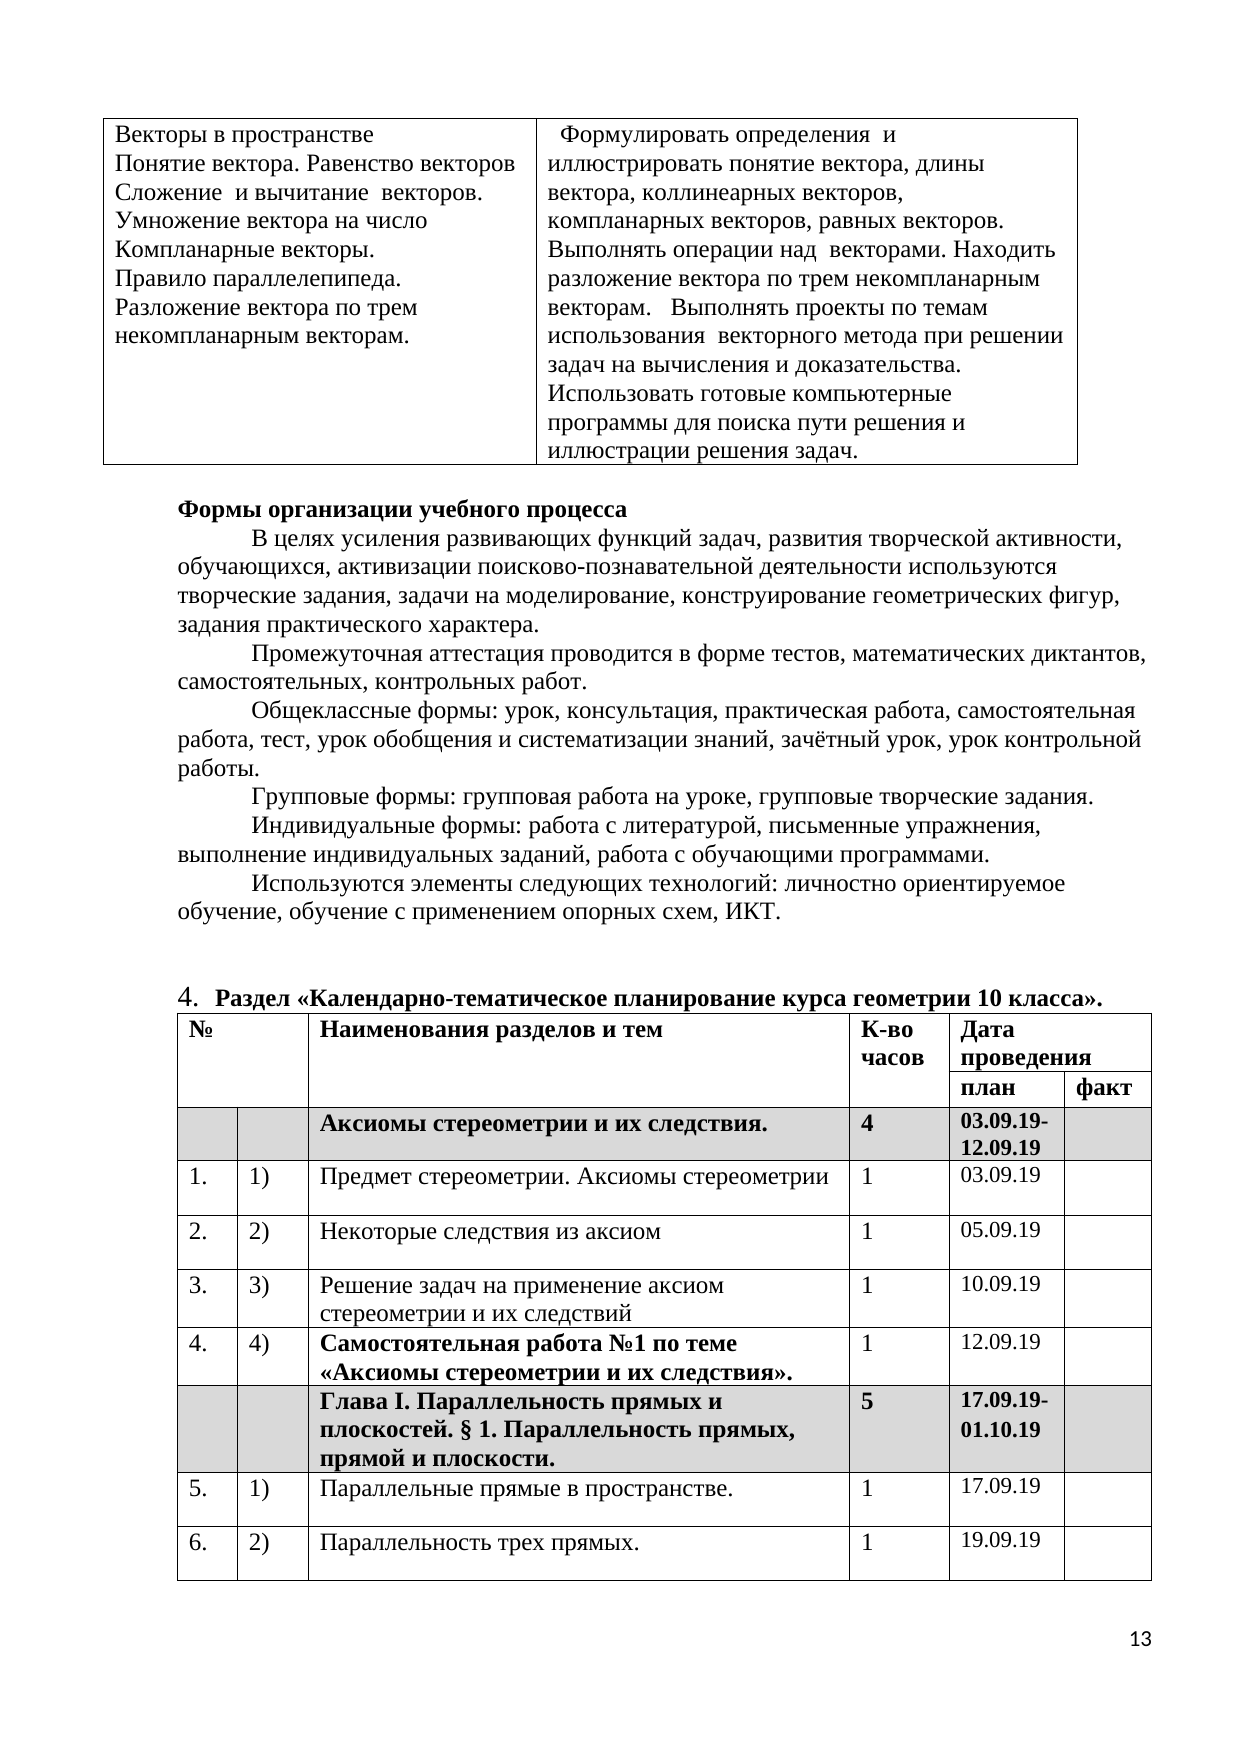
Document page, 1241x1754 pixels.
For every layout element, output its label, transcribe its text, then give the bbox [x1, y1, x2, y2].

table_cell 03.09.19 [950, 1161, 1064, 1215]
table_cell [178, 1473, 237, 1526]
table_cell 12.09.19 [950, 1328, 1064, 1385]
table_cell [238, 1386, 308, 1472]
table_header Наименования разделов и тем [309, 1014, 849, 1107]
table_cell [178, 1527, 237, 1580]
table_cell [238, 1270, 308, 1327]
table_cell [1065, 1328, 1151, 1385]
text В целях усиления развивающих функций задач, развития творческой активности, обучающихся, активизации поисково-познавательной деятельности используются творческие задания, задачи на моделирование, конструирование геометрических фигур, задания практического характера. [177, 523, 1152, 638]
table_cell 1 [850, 1270, 949, 1327]
table_cell 4 [850, 1108, 949, 1160]
table_cell Предмет стереометрии. Аксиомы стереометрии [309, 1161, 849, 1215]
table_cell 1 [850, 1527, 949, 1580]
table_cell [178, 1386, 237, 1472]
list Раздел «Календарно-тематическое планирование курса геометрии 10 класса». [177, 979, 1152, 1013]
table_cell [178, 1161, 237, 1215]
text Индивидуальные формы: работа с литературой, письменные упражнения, выполнение индивидуальных заданий, работа с обучающими программами. [177, 810, 1152, 868]
table_cell [1065, 1527, 1151, 1580]
table_cell 17.09.19-01.10.19 [950, 1386, 1064, 1472]
table_cell [178, 1216, 237, 1269]
table_header № [178, 1014, 308, 1107]
table_cell [1065, 1216, 1151, 1269]
table_cell [178, 1328, 237, 1385]
table_cell Векторы в пространстве Понятие вектора. Равенство векторов Сложение и вычитание векторов. Умножение вектора на число Компланарные векторы. Правило параллелепипеда. Разложение вектора по трем некомпланарным векторам. [104, 119, 536, 464]
table_header Дата проведения [950, 1014, 1151, 1071]
table_header К-во часов [850, 1014, 949, 1107]
table_cell [1065, 1108, 1151, 1160]
text Используются элементы следующих технологий: личностно ориентируемое обучение, обучение с применением опорных схем, ИКТ. [177, 868, 1152, 925]
table_cell [1065, 1386, 1151, 1472]
text Групповые формы: групповая работа на уроке, групповые творческие задания. [177, 781, 1152, 810]
table_cell [238, 1108, 308, 1160]
table_cell 1 [850, 1216, 949, 1269]
table_cell 03.09.19-12.09.19 [950, 1108, 1064, 1160]
table_cell [238, 1216, 308, 1269]
table_cell 19.09.19 [950, 1527, 1064, 1580]
table_cell Формулировать определения и иллюстрировать понятие вектора, длины вектора, коллинеарных векторов, компланарных векторов, равных векторов. Выполнять операции над векторами. Находить разложение вектора по трем некомпланарным векторам. Выполнять проекты по темам использования векторного метода при решении задач на вычисления и доказательства. Использовать готовые компьютерные программы для поиска пути решения и иллюстрации решения задач. [537, 119, 1077, 464]
table_cell 1 [850, 1328, 949, 1385]
table_cell [178, 1108, 237, 1160]
table_cell Решение задач на применение аксиом стереометрии и их следствий [309, 1270, 849, 1327]
table_cell 17.09.19 [950, 1473, 1064, 1526]
table_cell Глава I. Параллельность прямых и плоскостей. § 1. Параллельность прямых, прямой и плоскости. [309, 1386, 849, 1472]
table_cell [238, 1527, 308, 1580]
text Формы организации учебного процесса [177, 494, 1152, 523]
table_cell 10.09.19 [950, 1270, 1064, 1327]
table_cell 1 [850, 1473, 949, 1526]
table_cell план [950, 1072, 1064, 1107]
table_cell Параллельность трех прямых. [309, 1527, 849, 1580]
table_cell [238, 1161, 308, 1215]
table_cell 1 [850, 1161, 949, 1215]
table_cell Параллельные прямые в пространстве. [309, 1473, 849, 1526]
table_cell Самостоятельная работа №1 по теме «Аксиомы стереометрии и их следствия». [309, 1328, 849, 1385]
table_cell 5 [850, 1386, 949, 1472]
table_cell [178, 1270, 237, 1327]
table_cell [1065, 1161, 1151, 1215]
text Общеклассные формы: урок, консультация, практическая работа, самостоятельная работа, тест, урок обобщения и систематизации знаний, зачётный урок, урок контрольной работы. [177, 695, 1152, 781]
table_cell Некоторые следствия из аксиом [309, 1216, 849, 1269]
table_cell [1065, 1473, 1151, 1526]
table_cell Аксиомы стереометрии и их следствия. [309, 1108, 849, 1160]
table_cell [238, 1328, 308, 1385]
table_cell [1065, 1270, 1151, 1327]
text Промежуточная аттестация проводится в форме тестов, математических диктантов, самостоятельных, контрольных работ. [177, 638, 1152, 695]
table_cell [238, 1473, 308, 1526]
table_cell 05.09.19 [950, 1216, 1064, 1269]
table_cell факт [1065, 1072, 1151, 1107]
